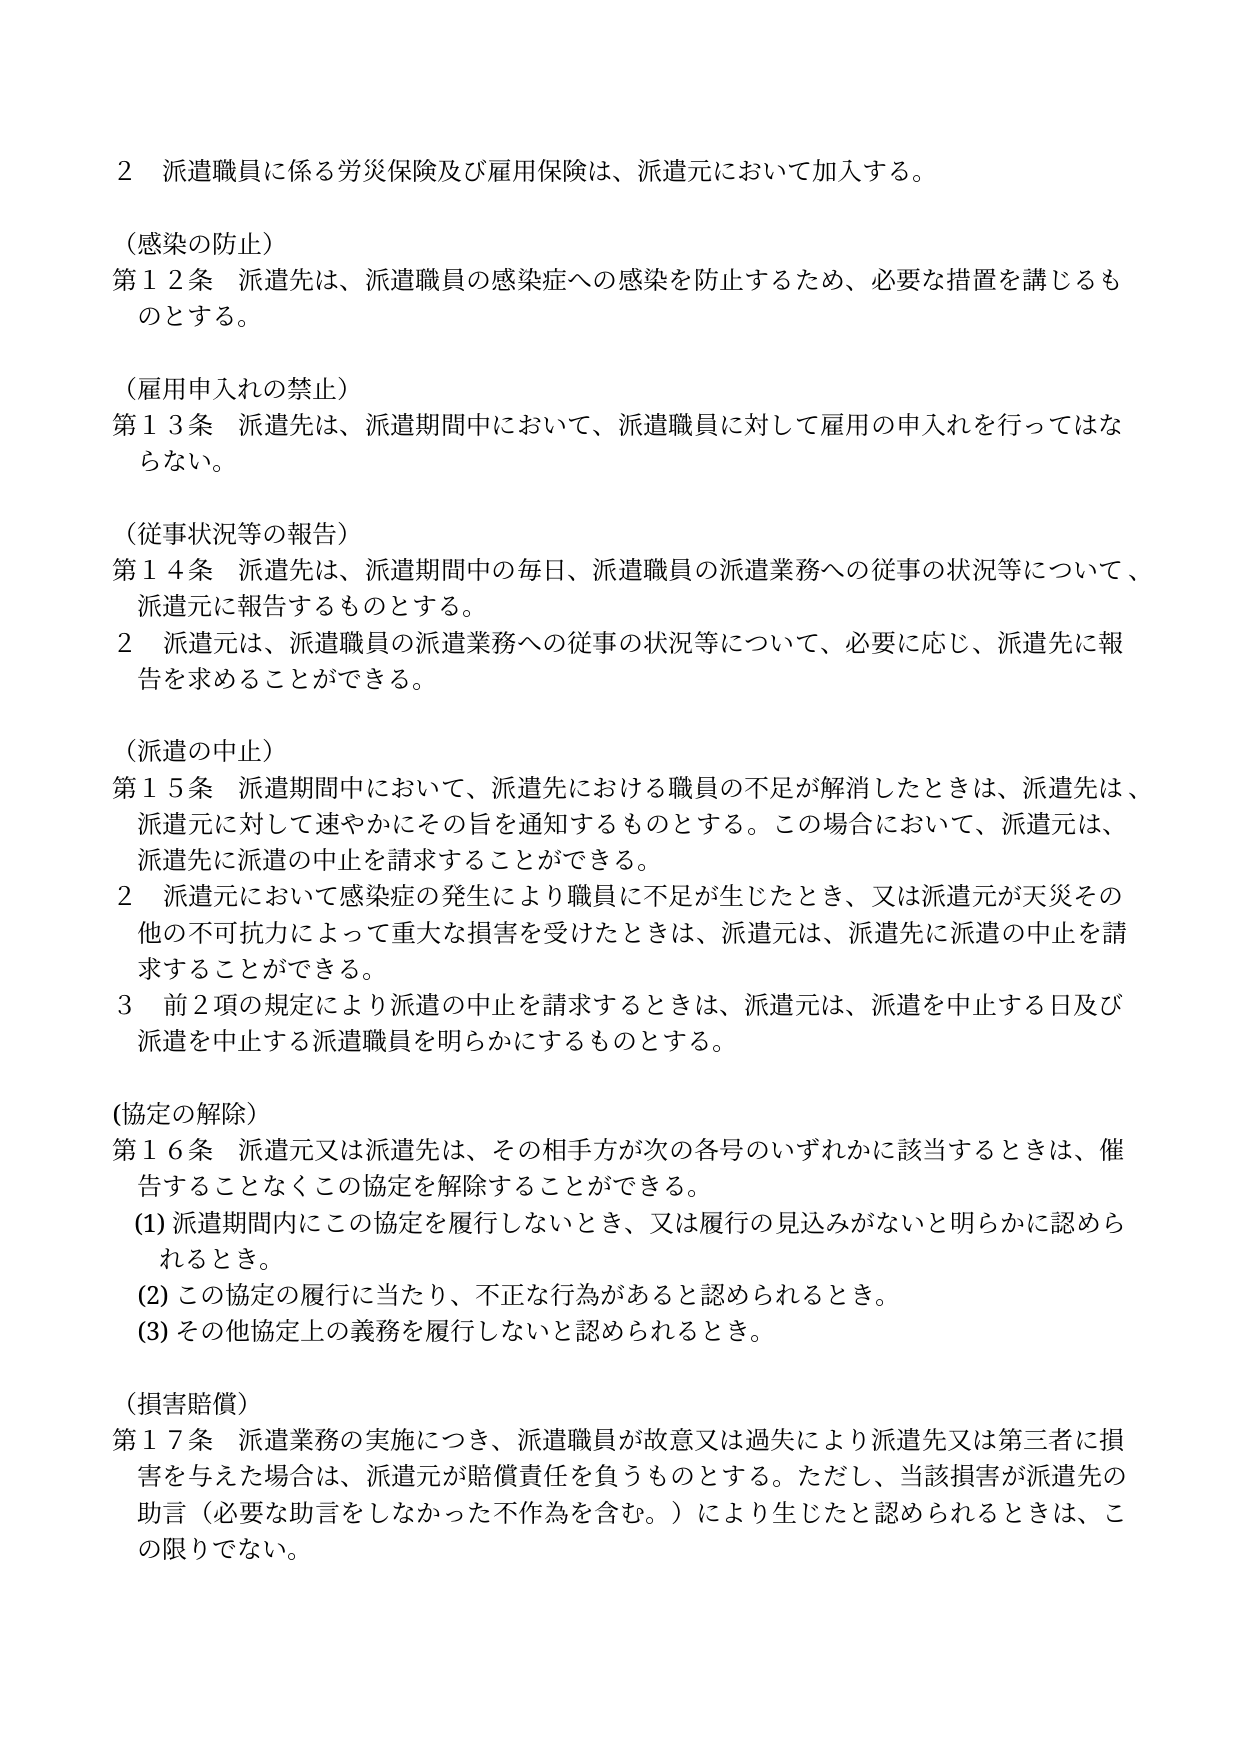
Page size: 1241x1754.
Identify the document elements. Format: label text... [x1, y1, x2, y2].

text （雇用申入れの禁止） [112, 369, 1128, 406]
text ３ 前２項の規定により派遣の中止を請求するときは、派遣元は、派遣を中止する日及び派遣を中止する派遣職員を明らかにするものとする。 [112, 986, 1128, 1058]
text （感染の防止） [112, 224, 1128, 261]
text ２ 派遣職員に係る労災保険及び雇用保険は、派遣元において加入する。 [112, 152, 1128, 188]
text (協定の解除） [112, 1094, 1128, 1131]
text (3) その他協定上の義務を履行しないと認められるとき。 [112, 1312, 1128, 1348]
text ２ 派遣元は、派遣職員の派遣業務への従事の状況等について、必要に応じ、派遣先に報告を求めることができる。 [112, 623, 1128, 696]
text (2) この協定の履行に当たり、不正な行為があると認められるとき。 [112, 1276, 1128, 1312]
text 第１３条 派遣先は、派遣期間中において、派遣職員に対して雇用の申入れを行ってはならない。 [112, 406, 1128, 478]
text （従事状況等の報告） [112, 514, 1128, 551]
text 第１７条 派遣業務の実施につき、派遣職員が故意又は過失により派遣先又は第三者に損害を与えた場合は、派遣元が賠償責任を負うものとする。ただし、当該損害が派遣先の助言（必要な助言をしなかった不作為を含む。）により生じたと認められるときは、この限りでない。 [112, 1421, 1128, 1566]
text 第１４条 派遣先は、派遣期間中の毎日、派遣職員の派遣業務への従事の状況等について、派遣元に報告するものとする。 [112, 551, 1128, 623]
text 第１６条 派遣元又は派遣先は、その相手方が次の各号のいずれかに該当するときは、催告することなくこの協定を解除することができる。 [112, 1131, 1128, 1203]
text 第１２条 派遣先は、派遣職員の感染症への感染を防止するため、必要な措置を講じるものとする。 [112, 261, 1128, 333]
text (1) 派遣期間内にこの協定を履行しないとき、又は履行の見込みがないと明らかに認められるとき。 [134, 1203, 1128, 1276]
text 第１５条 派遣期間中において、派遣先における職員の不足が解消したときは、派遣先は、派遣元に対して速やかにその旨を通知するものとする。この場合において、派遣元は、派遣先に派遣の中止を請求することができる。 [112, 768, 1128, 877]
text ２ 派遣元において感染症の発生により職員に不足が生じたとき、又は派遣元が天災その他の不可抗力によって重大な損害を受けたときは、派遣元は、派遣先に派遣の中止を請求することができる。 [112, 877, 1128, 986]
text （派遣の中止） [112, 732, 1128, 768]
text （損害賠償） [112, 1384, 1128, 1421]
